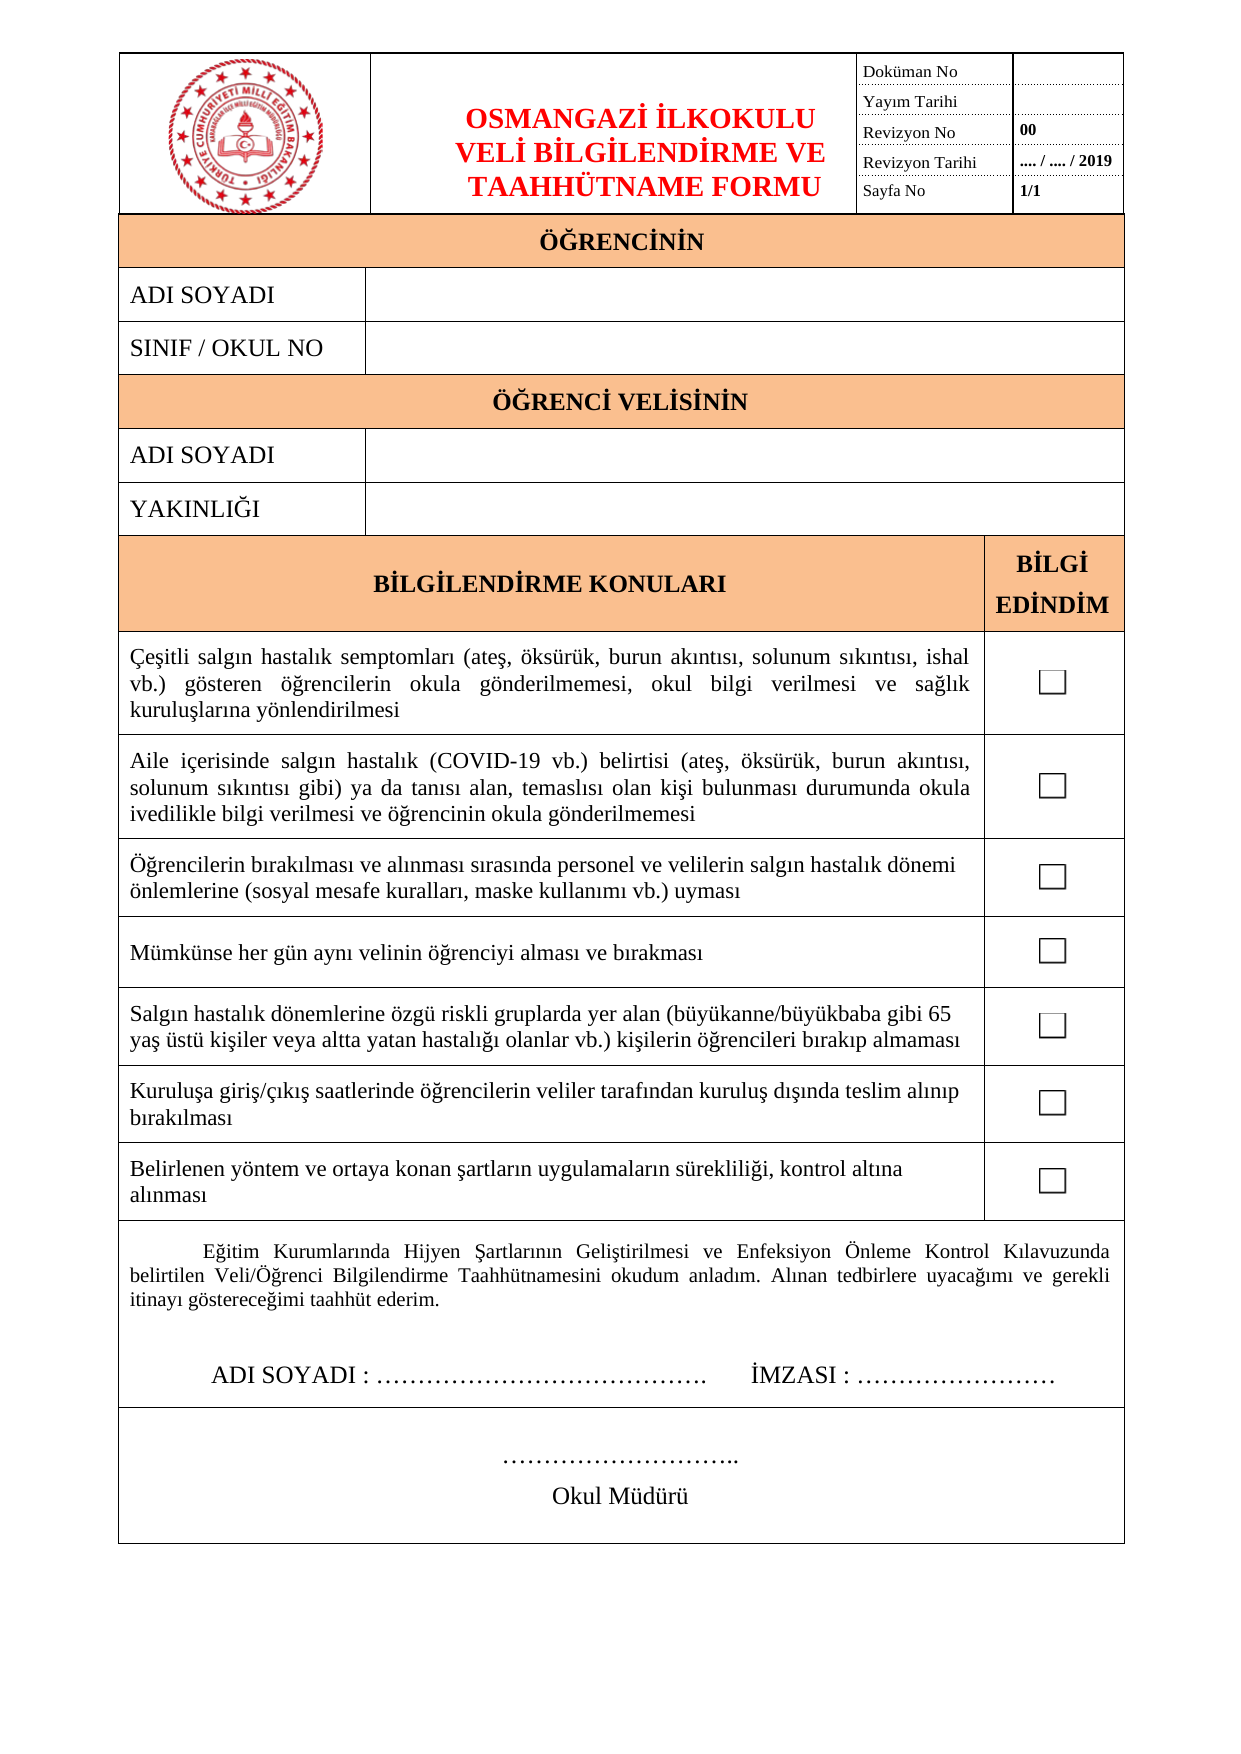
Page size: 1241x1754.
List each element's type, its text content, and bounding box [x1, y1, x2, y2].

table_cell YAKINLIĞI [119, 483, 365, 535]
table_cell SINIF / OKUL NO [119, 322, 365, 374]
table_cell [985, 1143, 1124, 1220]
table_cell [985, 632, 1124, 734]
table_cell [985, 735, 1124, 838]
table_cell [985, 1066, 1124, 1142]
picture [1039, 1168, 1068, 1197]
table_cell Kuruluşa giriş/çıkış saatlerinde öğrencilerin veliler tarafından kuruluş dışında teslim alınıp bırakılması [119, 1066, 984, 1142]
picture [1039, 670, 1068, 698]
table_cell ADI SOYADI [119, 268, 365, 321]
table_cell [1014, 84, 1123, 114]
table_cell Belirlenen yöntem ve ortaya konan şartların uygulamaların sürekliliği, kontrol altına alınması [119, 1143, 984, 1220]
picture [1039, 1090, 1068, 1119]
table_cell [366, 483, 1124, 535]
table_cell Sayfa No [857, 175, 1012, 213]
table_cell Yayım Tarihi [857, 84, 1012, 114]
table_cell [985, 988, 1124, 1064]
table_header OSMANGAZİ İLKOKULU VELİ BİLGİLENDİRME VE TAAHHÜTNAME FORMU [371, 54, 856, 213]
table_cell BİLGİ EDİNDİM [985, 536, 1124, 631]
table_cell [985, 917, 1124, 987]
table_cell Aile içerisinde salgın hastalık (COVID-19 vb.) belirtisi (ateş, öksürük, burun akıntısı, solunum sıkıntısı gibi) ya da tanısı alan, temaslısı olan kişi bulunması durumunda okula ivedilikle bilgi verilmesi ve öğrencinin okula gönderilmemesi [119, 735, 984, 838]
table_cell ……………………….. Okul Müdürü [119, 1408, 1124, 1543]
table_cell Mümkünse her gün aynı velinin öğrenciyi alması ve bırakması [119, 917, 984, 987]
table_cell [985, 839, 1124, 916]
picture [1039, 1013, 1068, 1042]
table_cell BİLGİLENDİRME KONULARI [119, 536, 984, 631]
table_cell [366, 268, 1124, 321]
picture [1039, 773, 1068, 802]
table_cell .... / .... / 2019 [1014, 144, 1123, 174]
table_cell ÖĞRENCİ VELİSİNİN [119, 375, 1124, 428]
table_cell [366, 429, 1124, 482]
table_cell 1/1 [1014, 175, 1123, 213]
table_cell Çeşitli salgın hastalık semptomları (ateş, öksürük, burun akıntısı, solunum sıkıntısı, ishal vb.) gösteren öğrencilerin okula gönderilmemesi, okul bilgi verilmesi ve sağlık kuruluşlarına yönlendirilmesi [119, 632, 984, 734]
table_cell [366, 322, 1124, 374]
table_header [1014, 54, 1123, 83]
table_cell 00 [1014, 114, 1123, 144]
table_cell Salgın hastalık dönemlerine özgü riskli gruplarda yer alan (büyükanne/büyükbaba gibi 65 yaş üstü kişiler veya altta yatan hastalığı olanlar vb.) kişilerin öğrencileri bırakıp almaması [119, 988, 984, 1064]
table_cell Eğitim Kurumlarında Hijyen Şartlarının Geliştirilmesi ve Enfeksiyon Önleme Kontrol Kılavuzunda belirtilen Veli/Öğrenci Bilgilendirme Taahhütnamesini okudum anladım. Alınan tedbirlere uyacağımı ve gerekli itinayı göstereceğimi taahhüt ederim. ADI SOYADI : …………………………………. İMZASI : …………………… [119, 1221, 1124, 1407]
picture [168, 59, 323, 214]
table_cell Öğrencilerin bırakılması ve alınması sırasında personel ve velilerin salgın hastalık dönemi önlemlerine (sosyal mesafe kuralları, maske kullanımı vb.) uyması [119, 839, 984, 916]
picture [1039, 938, 1068, 967]
table_cell ADI SOYADI [119, 429, 365, 482]
table_cell ÖĞRENCİNİN [119, 215, 1124, 267]
table_cell Revizyon No [857, 114, 1012, 144]
table_cell Revizyon Tarihi [857, 144, 1012, 174]
picture [1039, 864, 1068, 893]
table_header [120, 54, 370, 213]
table_header Doküman No [857, 54, 1012, 83]
